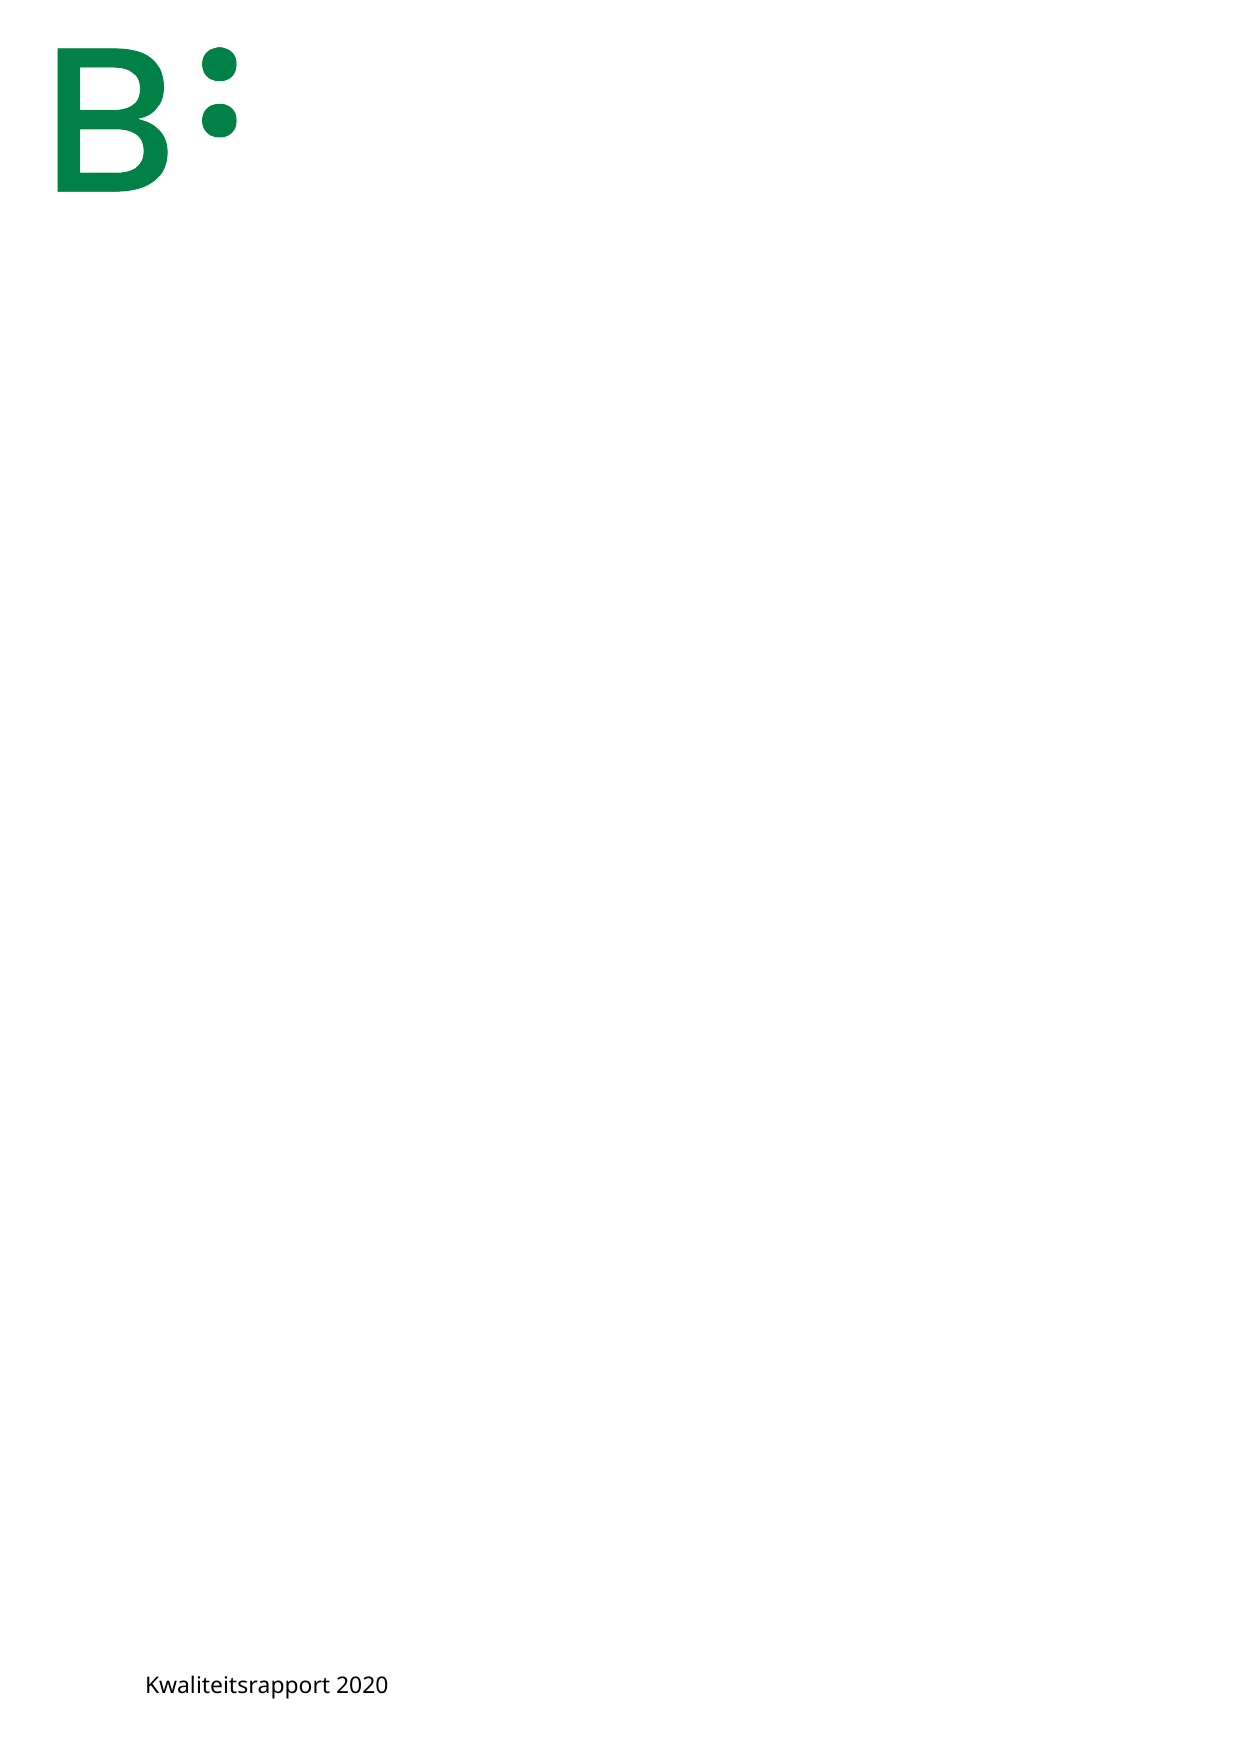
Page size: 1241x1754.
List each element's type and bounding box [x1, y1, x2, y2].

picture [57, 47, 237, 192]
